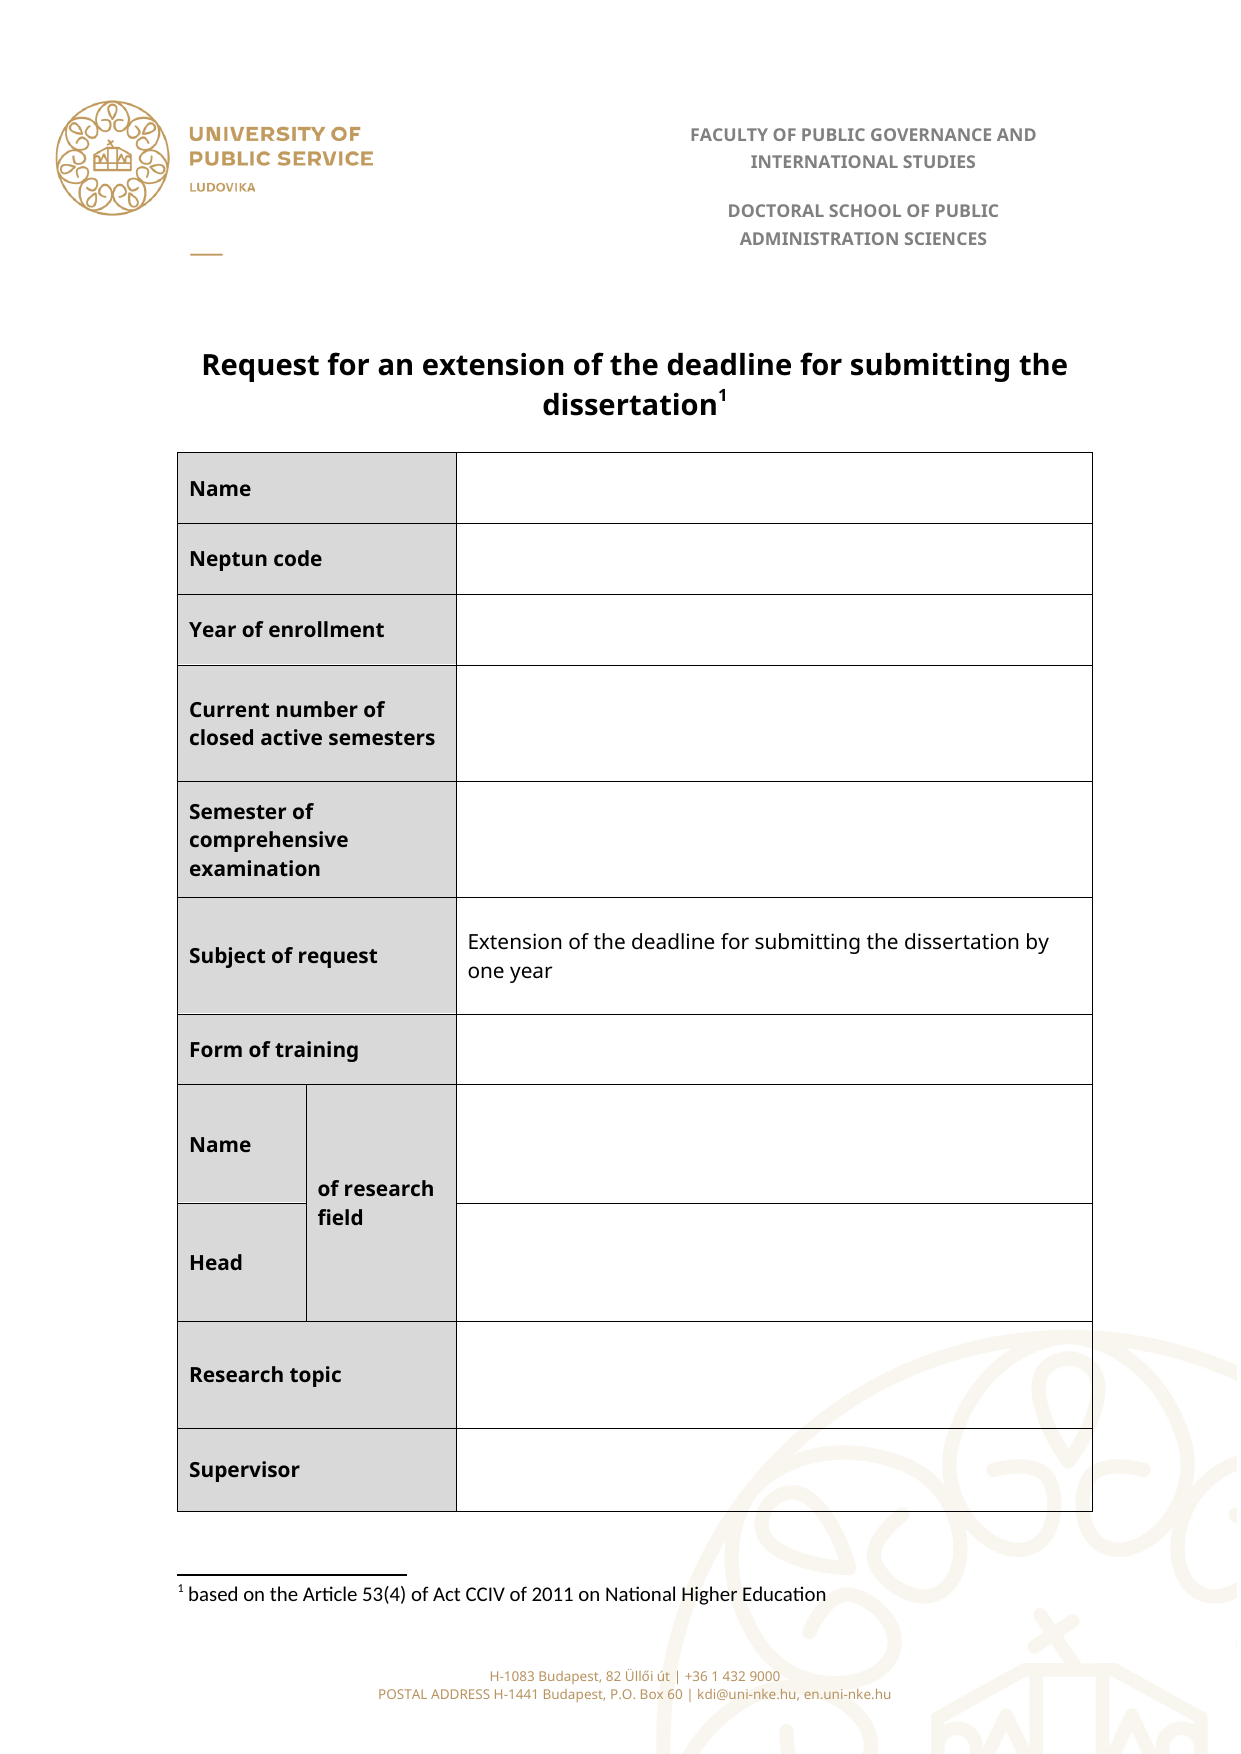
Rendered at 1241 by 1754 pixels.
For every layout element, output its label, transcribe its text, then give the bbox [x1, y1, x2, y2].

table_header Name [178, 453, 456, 523]
table_cell Name [178, 1085, 306, 1202]
text Request for an extension of the deadline for submitting the dissertation [177, 344, 1092, 423]
table_cell [457, 524, 1092, 594]
picture [755, 235, 760, 243]
table_cell [457, 1204, 1092, 1321]
table_cell Research topic [178, 1322, 456, 1428]
table_cell [457, 595, 1092, 664]
picture [0, 100, 1237, 1754]
table_cell [457, 1429, 1092, 1511]
table_cell Year of enrollment [178, 595, 456, 664]
table_cell Semester of comprehensive examination [178, 782, 456, 897]
picture [874, 234, 880, 243]
table_cell Subject of request [178, 898, 456, 1013]
table_cell [457, 1322, 1092, 1428]
table_cell Supervisor [178, 1429, 456, 1511]
table_cell Neptun code [178, 524, 456, 594]
table_cell [457, 782, 1092, 897]
table_cell Current number of closed active semesters [178, 666, 456, 781]
table_cell [457, 1085, 1092, 1202]
table_cell [457, 1015, 1092, 1084]
picture [770, 233, 775, 241]
table_cell Form of training [178, 1015, 456, 1084]
table_cell Extension of the deadline for submitting the dissertation by one year [457, 898, 1092, 1013]
table_cell [457, 666, 1092, 781]
table_cell of research field [307, 1085, 456, 1321]
table_header [457, 453, 1092, 523]
table_cell Head [178, 1204, 306, 1321]
